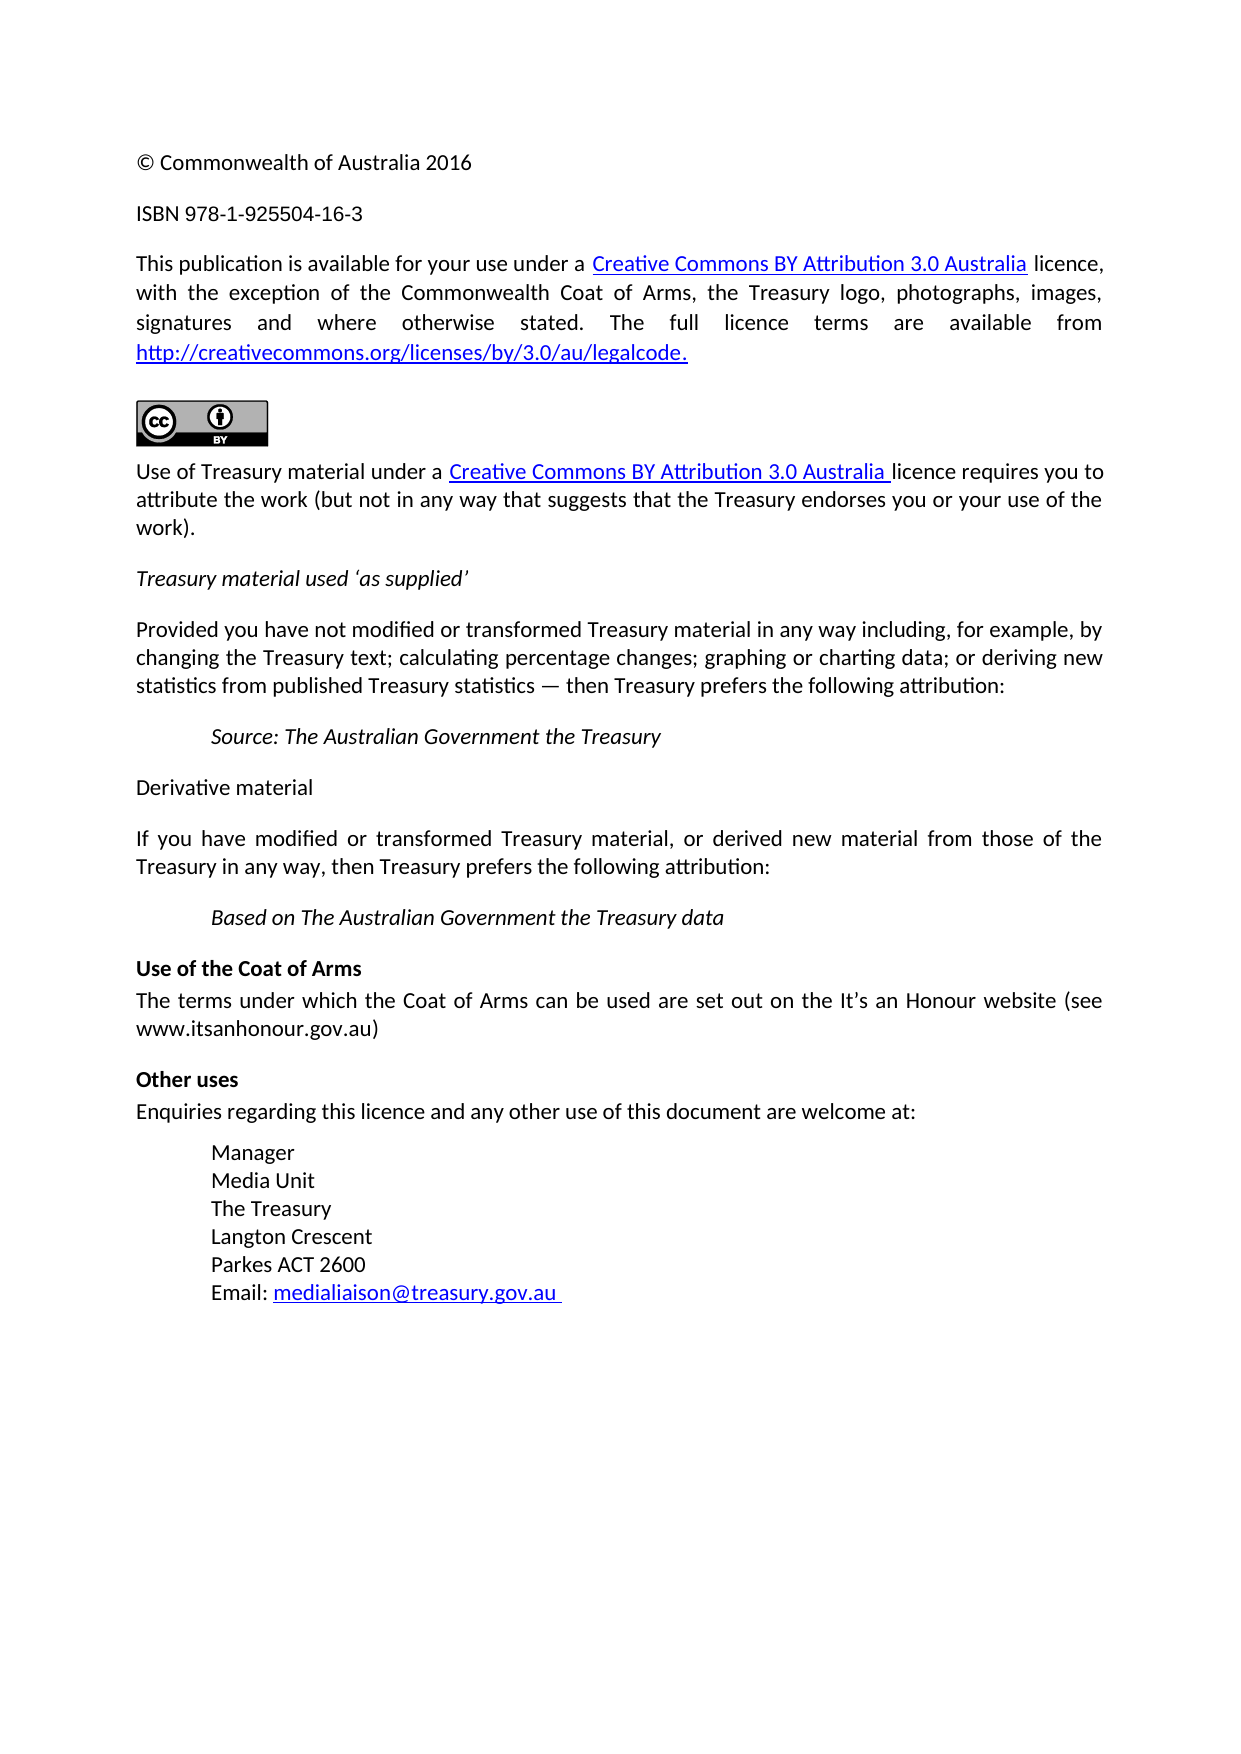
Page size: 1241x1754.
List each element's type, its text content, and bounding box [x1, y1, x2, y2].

text Media Unit [211, 1166, 1104, 1194]
text Enquiries regarding this licence and any other use of this document are welcome at: [136, 1097, 1104, 1125]
text Source: The Australian Government the Treasury [136, 722, 1104, 750]
text This publication is available for your use under a Creative Commons BY Attribution 3.0 Australia licence, with the exception of the Commonwealth Coat of Arms, the Treasury logo, photographs, images, signatures and where otherwise stated. The full licence terms are available from http://creativecommons.org/licenses/by/3.0/au/legalcode. [136, 249, 1104, 367]
text © Commonwealth of Australia 2016 [136, 148, 1104, 176]
text The terms under which the Coat of Arms can be used are set out on the It’s an Honour website (see www.itsanhonour.gov.au) [136, 986, 1104, 1042]
text The Treasury [211, 1194, 1104, 1222]
text Email: medialiaison@treasury.gov.au [211, 1278, 1104, 1306]
text Provided you have not modified or transformed Treasury material in any way including, for example, by changing the Treasury text; calculating percentage changes; graphing or charting data; or deriving new statistics from published Treasury statistics — then Treasury prefers the following attribution: [136, 615, 1104, 699]
text Langton Crescent Parkes ACT 2600 [211, 1222, 1104, 1278]
text Use of Treasury material under a Creative Commons BY Attribution 3.0 Australia licence requires you to attribute the work (but not in any way that suggests that the Treasury endorses you or your use of the work). [136, 457, 1104, 541]
text If you have modified or transformed Treasury material, or derived new material from those of the Treasury in any way, then Treasury prefers the following attribution: [136, 824, 1104, 880]
text Use of the Coat of Arms [136, 954, 1104, 982]
text Manager [211, 1138, 1104, 1166]
text ISBN 978-1-925504-16-3 [136, 199, 1104, 227]
text Based on The Australian Government the Treasury data [136, 903, 1104, 931]
text Other uses [136, 1065, 1104, 1093]
text Treasury material used ‘as supplied’ [136, 564, 1104, 592]
text Derivative material [136, 773, 1104, 801]
